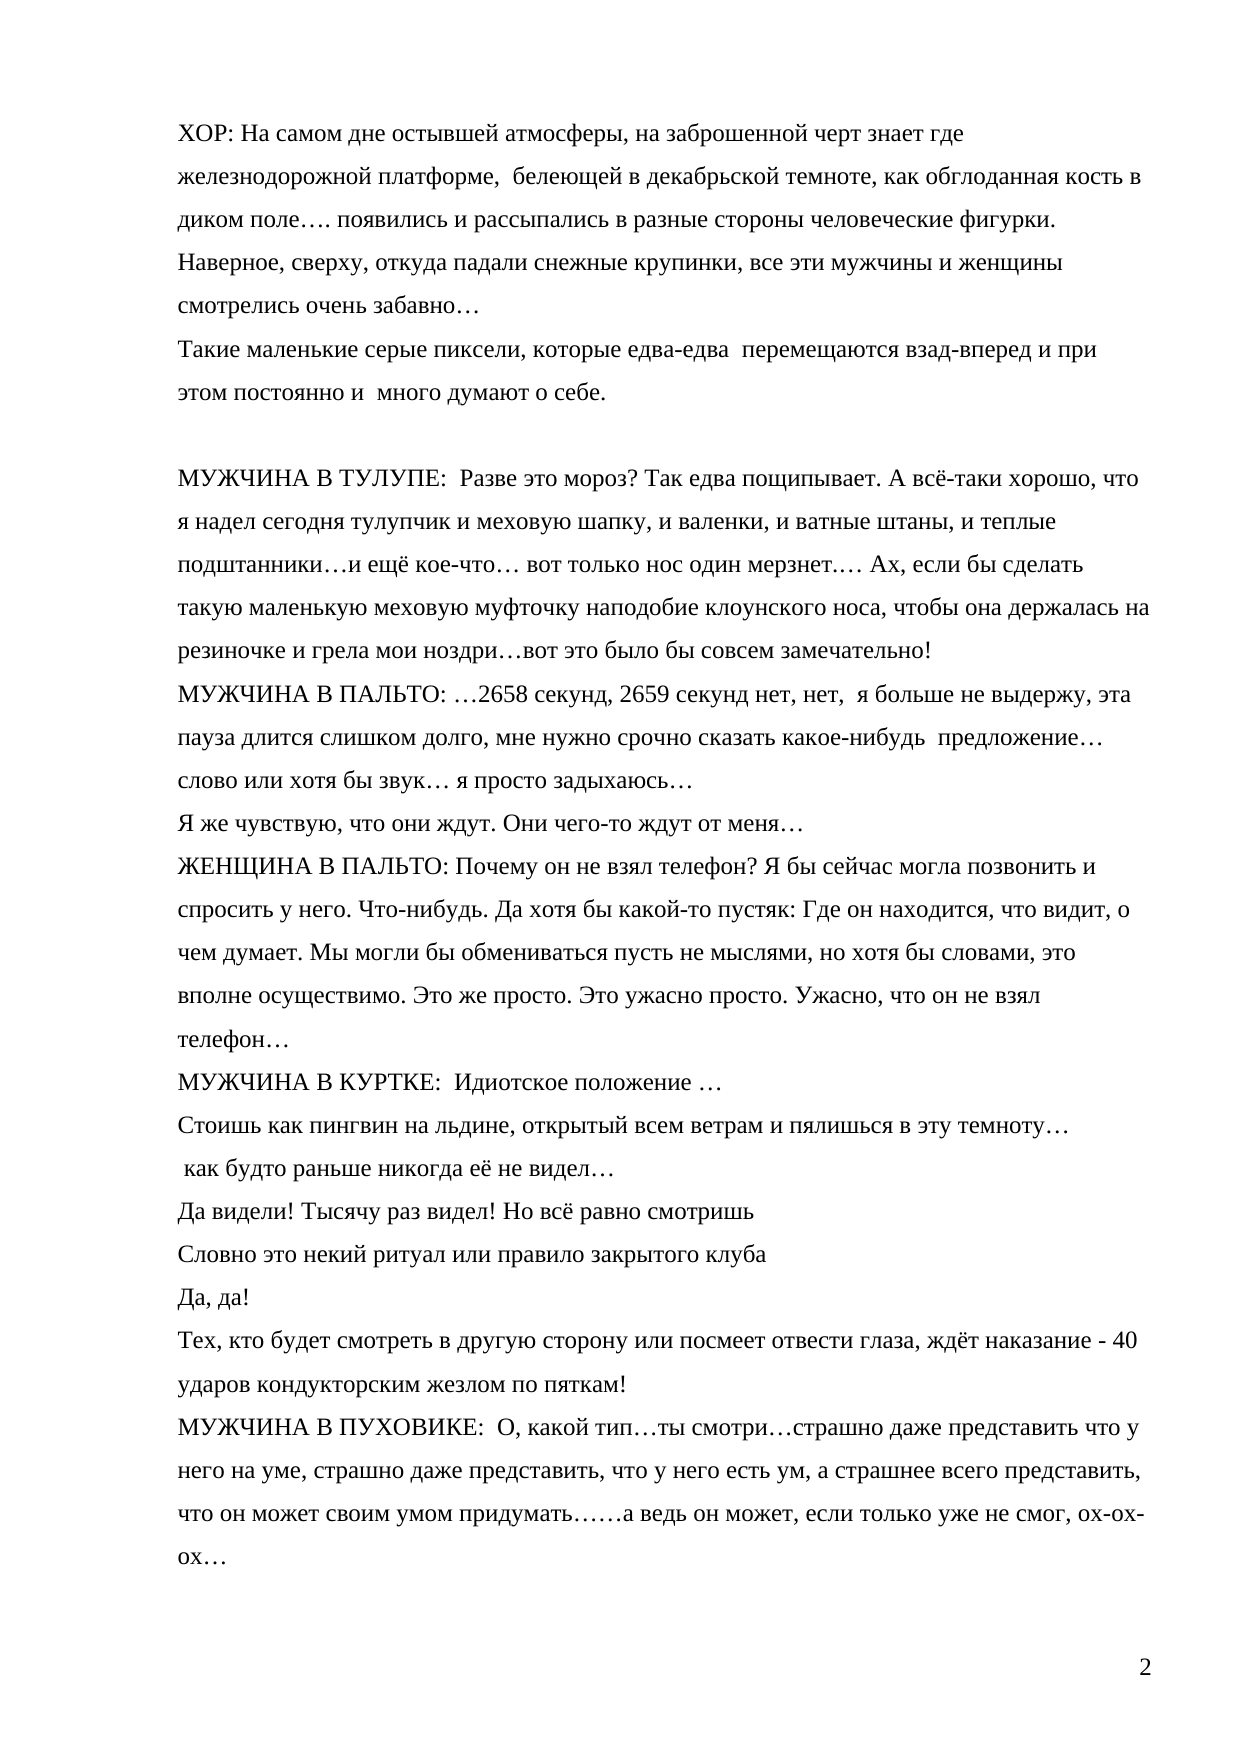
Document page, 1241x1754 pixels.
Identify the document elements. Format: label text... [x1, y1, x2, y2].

text Да видели! Тысячу раз видел! Но всё равно смотришь [177, 1196, 1152, 1225]
text ЖЕНЩИНА В ПАЛЬТО: Почему он не взял телефон? Я бы сейчас могла позвонить и спросить у него. Что-нибудь. Да хотя бы какой-то пустяк: Где он находится, что видит, о чем думает. Мы могли бы обмениваться пусть не мыслями, но хотя бы словами, это вполне осуществимо. Это же просто. Это ужасно просто. Ужасно, что он не взял телефон… [177, 851, 1152, 1052]
text МУЖЧИНА В ПУХОВИКЕ: О, какой тип…ты смотри…страшно даже представить что у него на уме, страшно даже представить, что у него есть ум, а страшнее всего представить, что он может своим умом придумать……а ведь он может, если только уже не смог, ох-ох-ох… [177, 1412, 1152, 1570]
text МУЖЧИНА В КУРТКЕ: Идиотское положение … [177, 1067, 1152, 1096]
text Я же чувствую, что они ждут. Они чего-то ждут от меня… [177, 808, 1152, 837]
text Да, да! [177, 1282, 1152, 1311]
text Тех, кто будет смотреть в другую сторону или посмеет отвести глаза, ждёт наказание - 40 ударов кондукторским жезлом по пяткам! [177, 1326, 1152, 1397]
text ХОР: На самом дне остывшей атмосферы, на заброшенной черт знает где железнодорожной платформе, белеющей в декабрьской темноте, как обглоданная кость в диком поле…. появились и рассыпались в разные стороны человеческие фигурки. [177, 118, 1152, 233]
text МУЖЧИНА В ТУЛУПЕ: Разве это мороз? Так едва пощипывает. А всё-таки хорошо, что я надел сегодня тулупчик и меховую шапку, и валенки, и ватные штаны, и теплые подштанники…и ещё кое-что… вот только нос один мерзнет.… Ах, если бы сделать такую маленькую меховую муфточку наподобие клоунского носа, чтобы она держалась на резиночке и грела мои ноздри…вот это было бы совсем замечательно! [177, 463, 1152, 664]
text как будто раньше никогда её не видел… [177, 1153, 1152, 1182]
text Словно это некий ритуал или правило закрытого клуба [177, 1239, 1152, 1268]
text Наверное, сверху, откуда падали снежные крупинки, все эти мужчины и женщины смотрелись очень забавно… [177, 247, 1152, 319]
text МУЖЧИНА В ПАЛЬТО: …2658 секунд, 2659 секунд нет, нет, я больше не выдержу, эта пауза длится слишком долго, мне нужно срочно сказать какое-нибудь предложение…слово или хотя бы звук… я просто задыхаюсь… [177, 679, 1152, 794]
text Стоишь как пингвин на льдине, открытый всем ветрам и пялишься в эту темноту… [177, 1110, 1152, 1139]
text Такие маленькие серые пиксели, которые едва-едва перемещаются взад-вперед и при этом постоянно и много думают о себе. [177, 334, 1152, 406]
